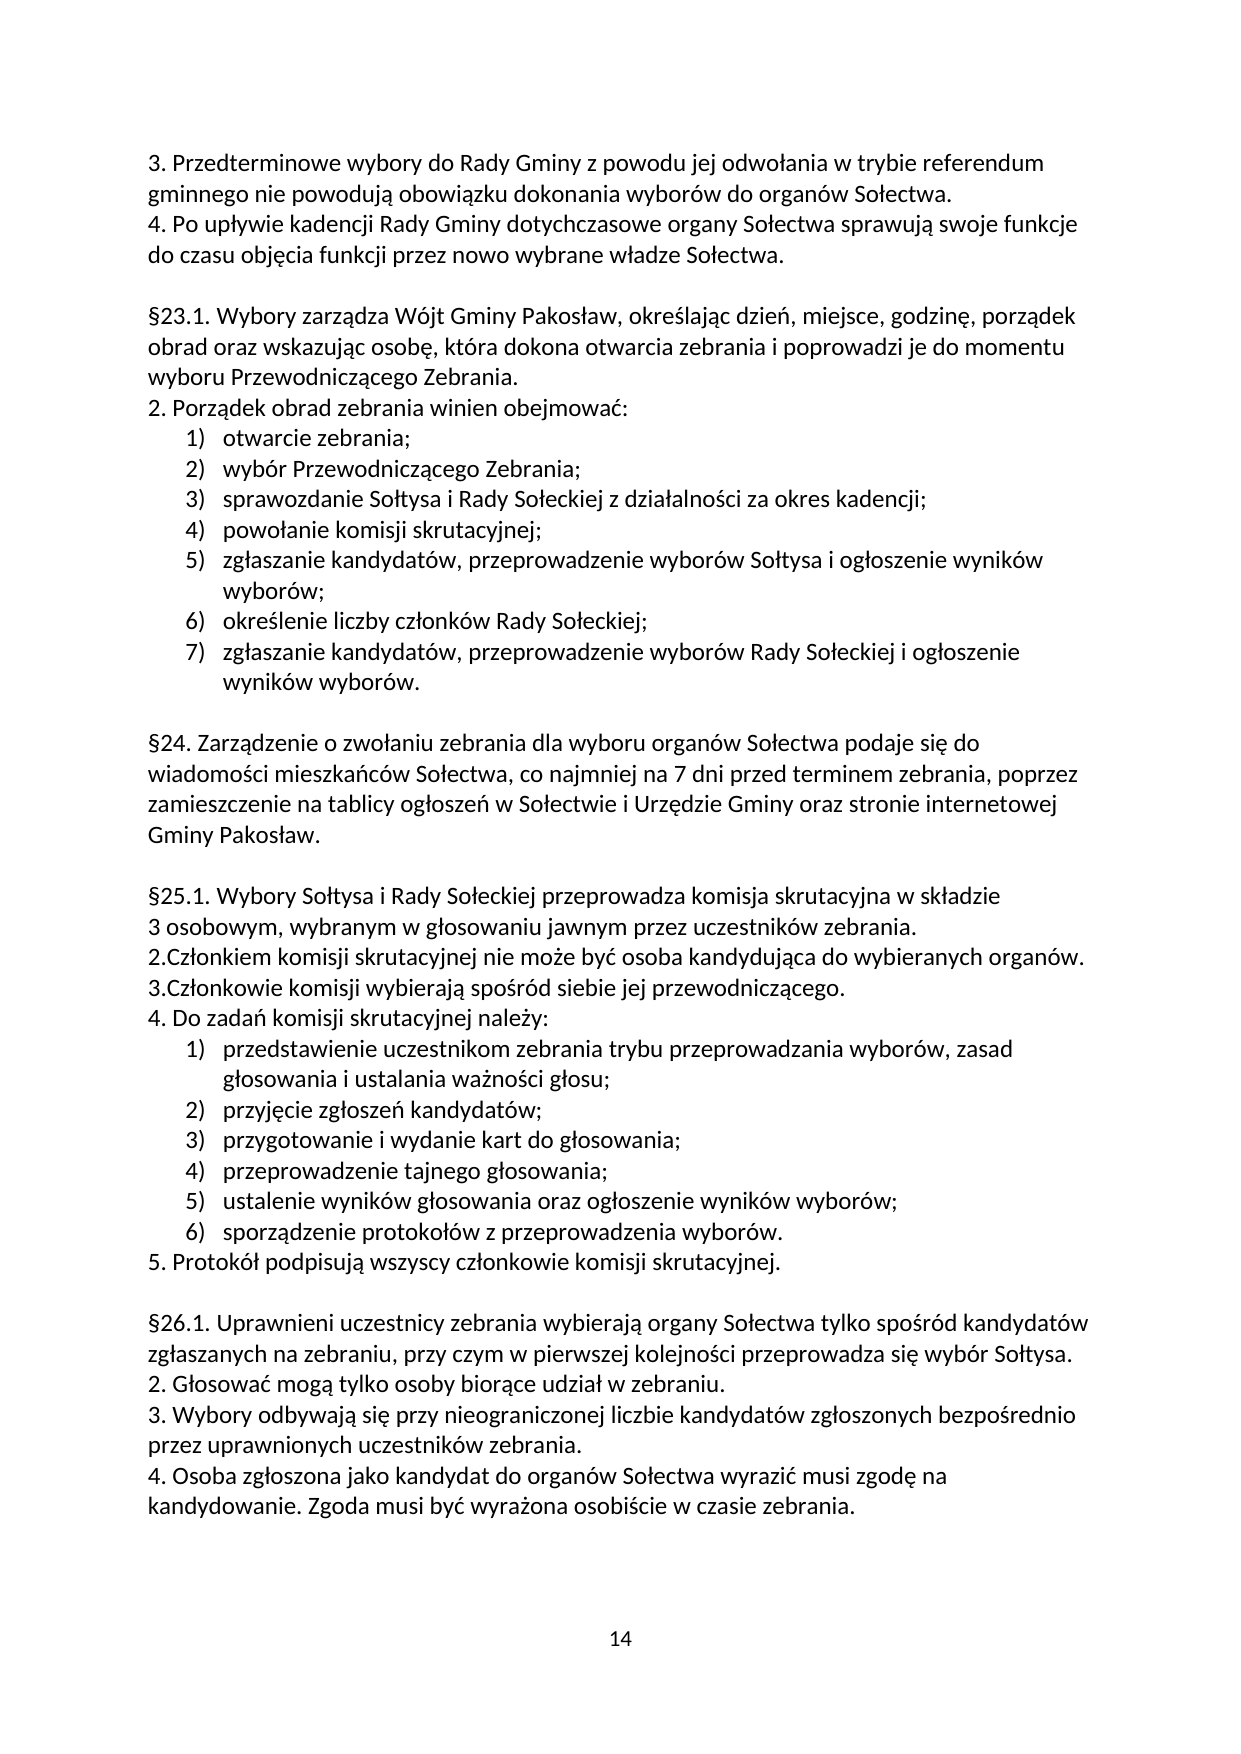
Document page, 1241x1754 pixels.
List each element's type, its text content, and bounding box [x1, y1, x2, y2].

list zgłaszanie kandydatów, przeprowadzenie wyborów Sołtysa i ogłoszenie wyników wyborów; [185, 544, 1093, 605]
text 4. Osoba zgłoszona jako kandydat do organów Sołectwa wyrazić musi zgodę na kandydowanie. Zgoda musi być wyrażona osobiście w czasie zebrania. [148, 1460, 1093, 1521]
text 3. Przedterminowe wybory do Rady Gminy z powodu jej odwołania w trybie referendum gminnego nie powodują obowiązku dokonania wyborów do organów Sołectwa. [148, 148, 1093, 209]
text 4. Do zadań komisji skrutacyjnej należy: [148, 1002, 1093, 1033]
text 2.Członkiem komisji skrutacyjnej nie może być osoba kandydująca do wybieranych organów. [148, 941, 1093, 972]
list powołanie komisji skrutacyjnej; [185, 514, 1093, 544]
list przygotowanie i wydanie kart do głosowania; [185, 1124, 1093, 1155]
list przedstawienie uczestnikom zebrania trybu przeprowadzania wyborów, zasad głosowania i ustalania ważności głosu; [185, 1033, 1093, 1094]
list zgłaszanie kandydatów, przeprowadzenie wyborów Rady Sołeckiej i ogłoszenie wyników wyborów. [185, 636, 1093, 697]
text 2. Porządek obrad zebrania winien obejmować: [148, 392, 1093, 422]
list sprawozdanie Sołtysa i Rady Sołeckiej z działalności za okres kadencji; [185, 483, 1093, 514]
list określenie liczby członków Rady Sołeckiej; [185, 605, 1093, 636]
text §26.1. Uprawnieni uczestnicy zebrania wybierają organy Sołectwa tylko spośród kandydatów zgłaszanych na zebraniu, przy czym w pierwszej kolejności przeprowadza się wybór Sołtysa. [148, 1307, 1093, 1368]
list wybór Przewodniczącego Zebrania; [185, 453, 1093, 483]
text 4. Po upływie kadencji Rady Gminy dotychczasowe organy Sołectwa sprawują swoje funkcje do czasu objęcia funkcji przez nowo wybrane władze Sołectwa. [148, 209, 1093, 270]
text §23.1. Wybory zarządza Wójt Gminy Pakosław, określając dzień, miejsce, godzinę, porządek obrad oraz wskazując osobę, która dokona otwarcia zebrania i poprowadzi je do momentu wyboru Przewodniczącego Zebrania. [148, 300, 1093, 392]
list przeprowadzenie tajnego głosowania; [185, 1155, 1093, 1185]
text 2. Głosować mogą tylko osoby biorące udział w zebraniu. [148, 1368, 1093, 1399]
list ustalenie wyników głosowania oraz ogłoszenie wyników wyborów; [185, 1185, 1093, 1216]
list otwarcie zebrania; [185, 422, 1093, 453]
text §25.1. Wybory Sołtysa i Rady Sołeckiej przeprowadza komisja skrutacyjna w składzie 3 osobowym, wybranym w głosowaniu jawnym przez uczestników zebrania. [148, 880, 1093, 941]
text 3.Członkowie komisji wybierają spośród siebie jej przewodniczącego. [148, 972, 1093, 1002]
text 3. Wybory odbywają się przy nieograniczonej liczbie kandydatów zgłoszonych bezpośrednio przez uprawnionych uczestników zebrania. [148, 1399, 1093, 1460]
list przyjęcie zgłoszeń kandydatów; [185, 1094, 1093, 1124]
text §24. Zarządzenie o zwołaniu zebrania dla wyboru organów Sołectwa podaje się do wiadomości mieszkańców Sołectwa, co najmniej na 7 dni przed terminem zebrania, poprzez zamieszczenie na tablicy ogłoszeń w Sołectwie i Urzędzie Gminy oraz stronie internetowej Gminy Pakosław. [148, 727, 1093, 849]
list sporządzenie protokołów z przeprowadzenia wyborów. [185, 1216, 1093, 1246]
text 5. Protokół podpisują wszyscy członkowie komisji skrutacyjnej. [148, 1246, 1093, 1277]
